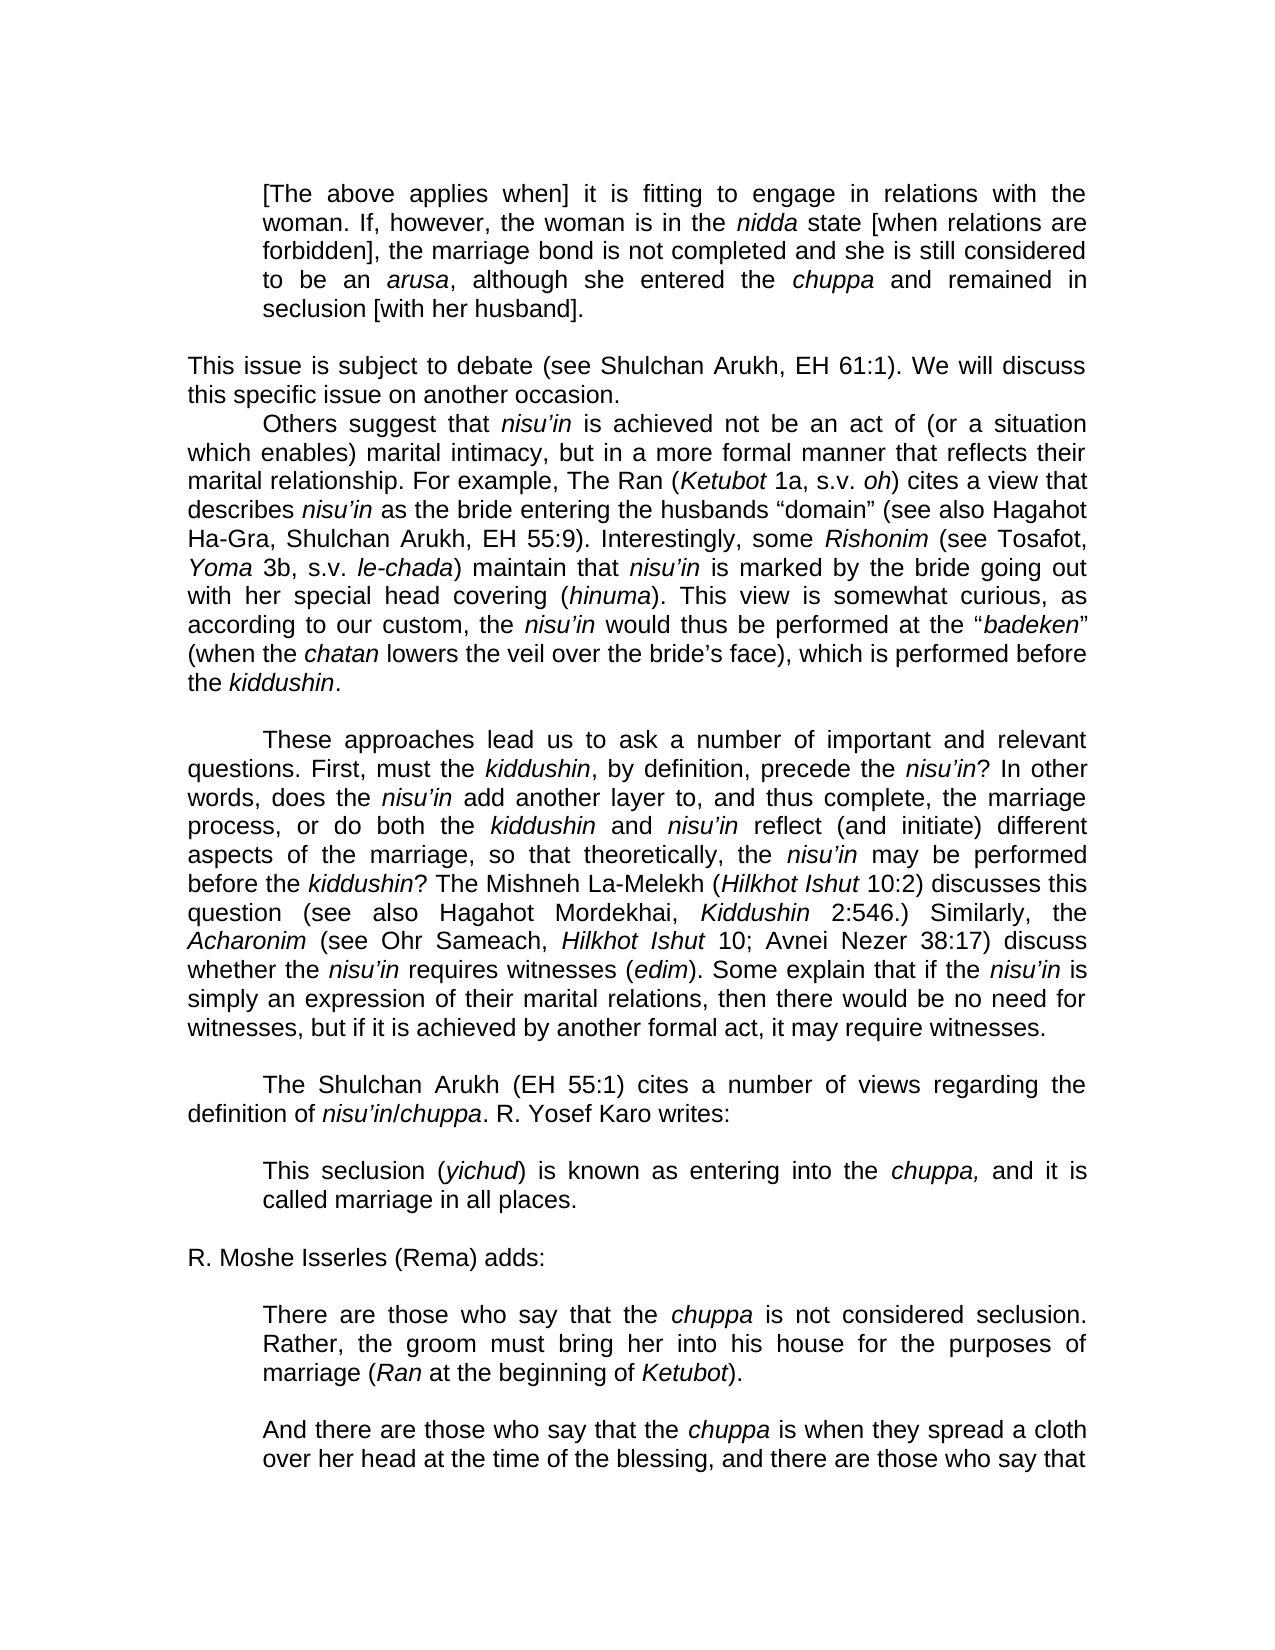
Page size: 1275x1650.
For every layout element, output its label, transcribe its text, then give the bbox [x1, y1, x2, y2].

text This seclusion (yichud) is known as entering into the chuppa, and it is called marriage in all places. [262, 1156, 1088, 1214]
text This issue is subject to debate (see Shulchan Arukh, EH 61:1). We will discuss this specific issue on another occasion. [187, 351, 1088, 409]
text R. Moshe Isserles (Rema) adds: [187, 1242, 1088, 1271]
text There are those who say that the chuppa is not considered seclusion. Rather, the groom must bring her into his house for the purposes of marriage (Ran at the beginning of Ketubot). [262, 1300, 1088, 1386]
text The Shulchan Arukh (EH 55:1) cites a number of views regarding the definition of nisu’in/chuppa. R. Yosef Karo writes: [187, 1070, 1088, 1127]
text [The above applies when] it is fitting to engage in relations with the woman. If, however, the woman is in the nidda state [when relations are forbidden], the marriage bond is not completed and she is still considered to be an arusa, although she entered the chuppa and remained in seclusion [with her husband]. [262, 179, 1088, 322]
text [262, 1415, 1088, 1472]
text These approaches lead us to ask a number of important and relevant questions. First, must the kiddushin, by definition, precede the nisu’in? In other words, does the nisu’in add another layer to, and thus complete, the marriage process, or do both the kiddushin and nisu’in reflect (and initiate) different aspects of the marriage, so that theoretically, the nisu’in may be performed before the kiddushin? The Mishneh La-Melekh (Hilkhot Ishut 10:2) discusses this question (see also Hagahot Mordekhai, Kiddushin 2:546.) Similarly, the Acharonim (see Ohr Sameach, Hilkhot Ishut 10; Avnei Nezer 38:17) discuss whether the nisu’in requires witnesses (edim). Some explain that if the nisu’in is simply an expression of their marital relations, then there would be no need for witnesses, but if it is achieved by another formal act, it may require witnesses. [187, 725, 1088, 1041]
text Others suggest that nisu’in is achieved not be an act of (or a situation which enables) marital intimacy, but in a more formal manner that reflects their marital relationship. For example, The Ran (Ketubot 1a, s.v. oh) cites a view that describes nisu’in as the bride entering the husbands “domain” (see also Hagahot Ha-Gra, Shulchan Arukh, EH 55:9). Interestingly, some Rishonim (see Tosafot, Yoma 3b, s.v. le-chada) maintain that nisu’in is marked by the bride going out with her special head covering (hinuma). This view is somewhat curious, as according to our custom, the nisu’in would thus be performed at the “badeken” (when the chatan lowers the veil over the bride’s face), which is performed before the kiddushin. [187, 409, 1088, 696]
